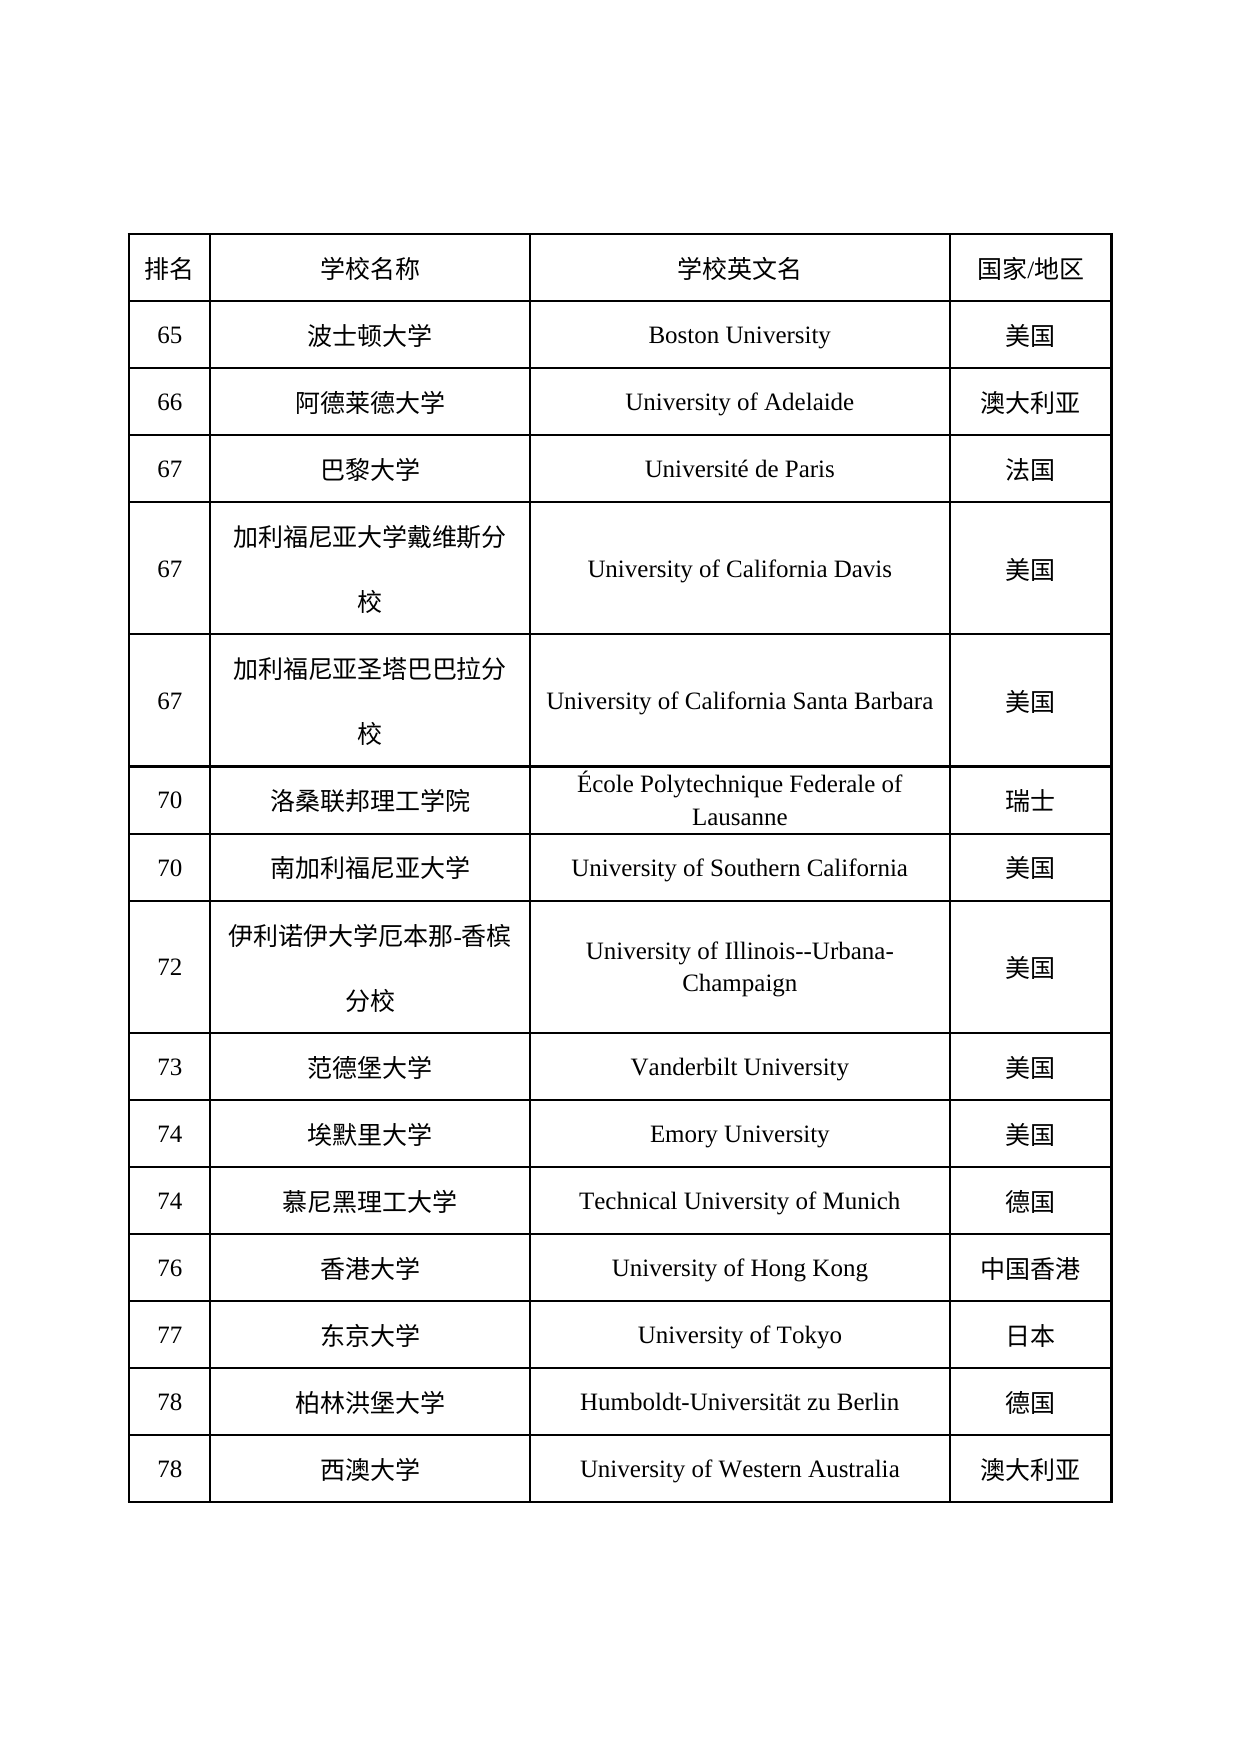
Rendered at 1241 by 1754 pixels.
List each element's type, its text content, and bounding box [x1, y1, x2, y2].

table_cell 70 [130, 768, 209, 832]
table_cell 美国 [951, 503, 1110, 633]
table_cell 范德堡大学 [211, 1034, 529, 1099]
table_cell 72 [130, 902, 209, 1032]
table_cell 慕尼黑理工大学 [211, 1168, 529, 1233]
table_cell 加利福尼亚大学戴维斯分校 [211, 503, 529, 633]
table_header 排名 [130, 235, 209, 300]
table_cell 波士顿大学 [211, 302, 529, 367]
table_cell 67 [130, 436, 209, 501]
table_cell 香港大学 [211, 1235, 529, 1300]
table_cell 西澳大学 [211, 1436, 529, 1501]
table_cell 德国 [951, 1369, 1110, 1434]
table_cell 埃默里大学 [211, 1101, 529, 1166]
table_cell University of Illinois--Urbana-Champaign [531, 902, 949, 1032]
table_cell 伊利诺伊大学厄本那-香槟分校 [211, 902, 529, 1032]
table_cell 日本 [951, 1302, 1110, 1367]
table_cell 德国 [951, 1168, 1110, 1233]
table_cell 东京大学 [211, 1302, 529, 1367]
table_cell 70 [130, 835, 209, 899]
table_cell 美国 [951, 635, 1110, 765]
table_cell 美国 [951, 302, 1110, 367]
table_cell 美国 [951, 902, 1110, 1032]
table_cell University of California Davis [531, 503, 949, 633]
table_cell 76 [130, 1235, 209, 1300]
table_cell University of Hong Kong [531, 1235, 949, 1300]
table_cell Université de Paris [531, 436, 949, 501]
table_cell Vanderbilt University [531, 1034, 949, 1099]
table_cell 73 [130, 1034, 209, 1099]
table_cell University of Western Australia [531, 1436, 949, 1501]
table_cell 78 [130, 1436, 209, 1501]
table_cell University of California Santa Barbara [531, 635, 949, 765]
table_header 学校英文名 [531, 235, 949, 300]
table_cell 南加利福尼亚大学 [211, 835, 529, 899]
table_cell 柏林洪堡大学 [211, 1369, 529, 1434]
table_cell 洛桑联邦理工学院 [211, 768, 529, 832]
table_cell École Polytechnique Federale of Lausanne [531, 768, 949, 832]
table_cell 阿德莱德大学 [211, 369, 529, 434]
table_cell 澳大利亚 [951, 369, 1110, 434]
table_cell 78 [130, 1369, 209, 1434]
table_cell 77 [130, 1302, 209, 1367]
table_cell 美国 [951, 1101, 1110, 1166]
table_cell 法国 [951, 436, 1110, 501]
table_cell 澳大利亚 [951, 1436, 1110, 1501]
table_cell 美国 [951, 1034, 1110, 1099]
table_cell 74 [130, 1101, 209, 1166]
table_cell 67 [130, 503, 209, 633]
table_cell 美国 [951, 835, 1110, 899]
table_cell Technical University of Munich [531, 1168, 949, 1233]
table_cell Humboldt-Universität zu Berlin [531, 1369, 949, 1434]
table_cell 加利福尼亚圣塔巴巴拉分校 [211, 635, 529, 765]
table_cell 巴黎大学 [211, 436, 529, 501]
table_cell 中国香港 [951, 1235, 1110, 1300]
table_cell Boston University [531, 302, 949, 367]
table_cell Emory University [531, 1101, 949, 1166]
table_cell 74 [130, 1168, 209, 1233]
table_header 学校名称 [211, 235, 529, 300]
table_cell 66 [130, 369, 209, 434]
table_header 国家/地区 [951, 235, 1110, 300]
table_cell University of Tokyo [531, 1302, 949, 1367]
table_cell 65 [130, 302, 209, 367]
table_cell 瑞士 [951, 768, 1110, 832]
table_cell 67 [130, 635, 209, 765]
table_cell University of Southern California [531, 835, 949, 899]
table_cell University of Adelaide [531, 369, 949, 434]
